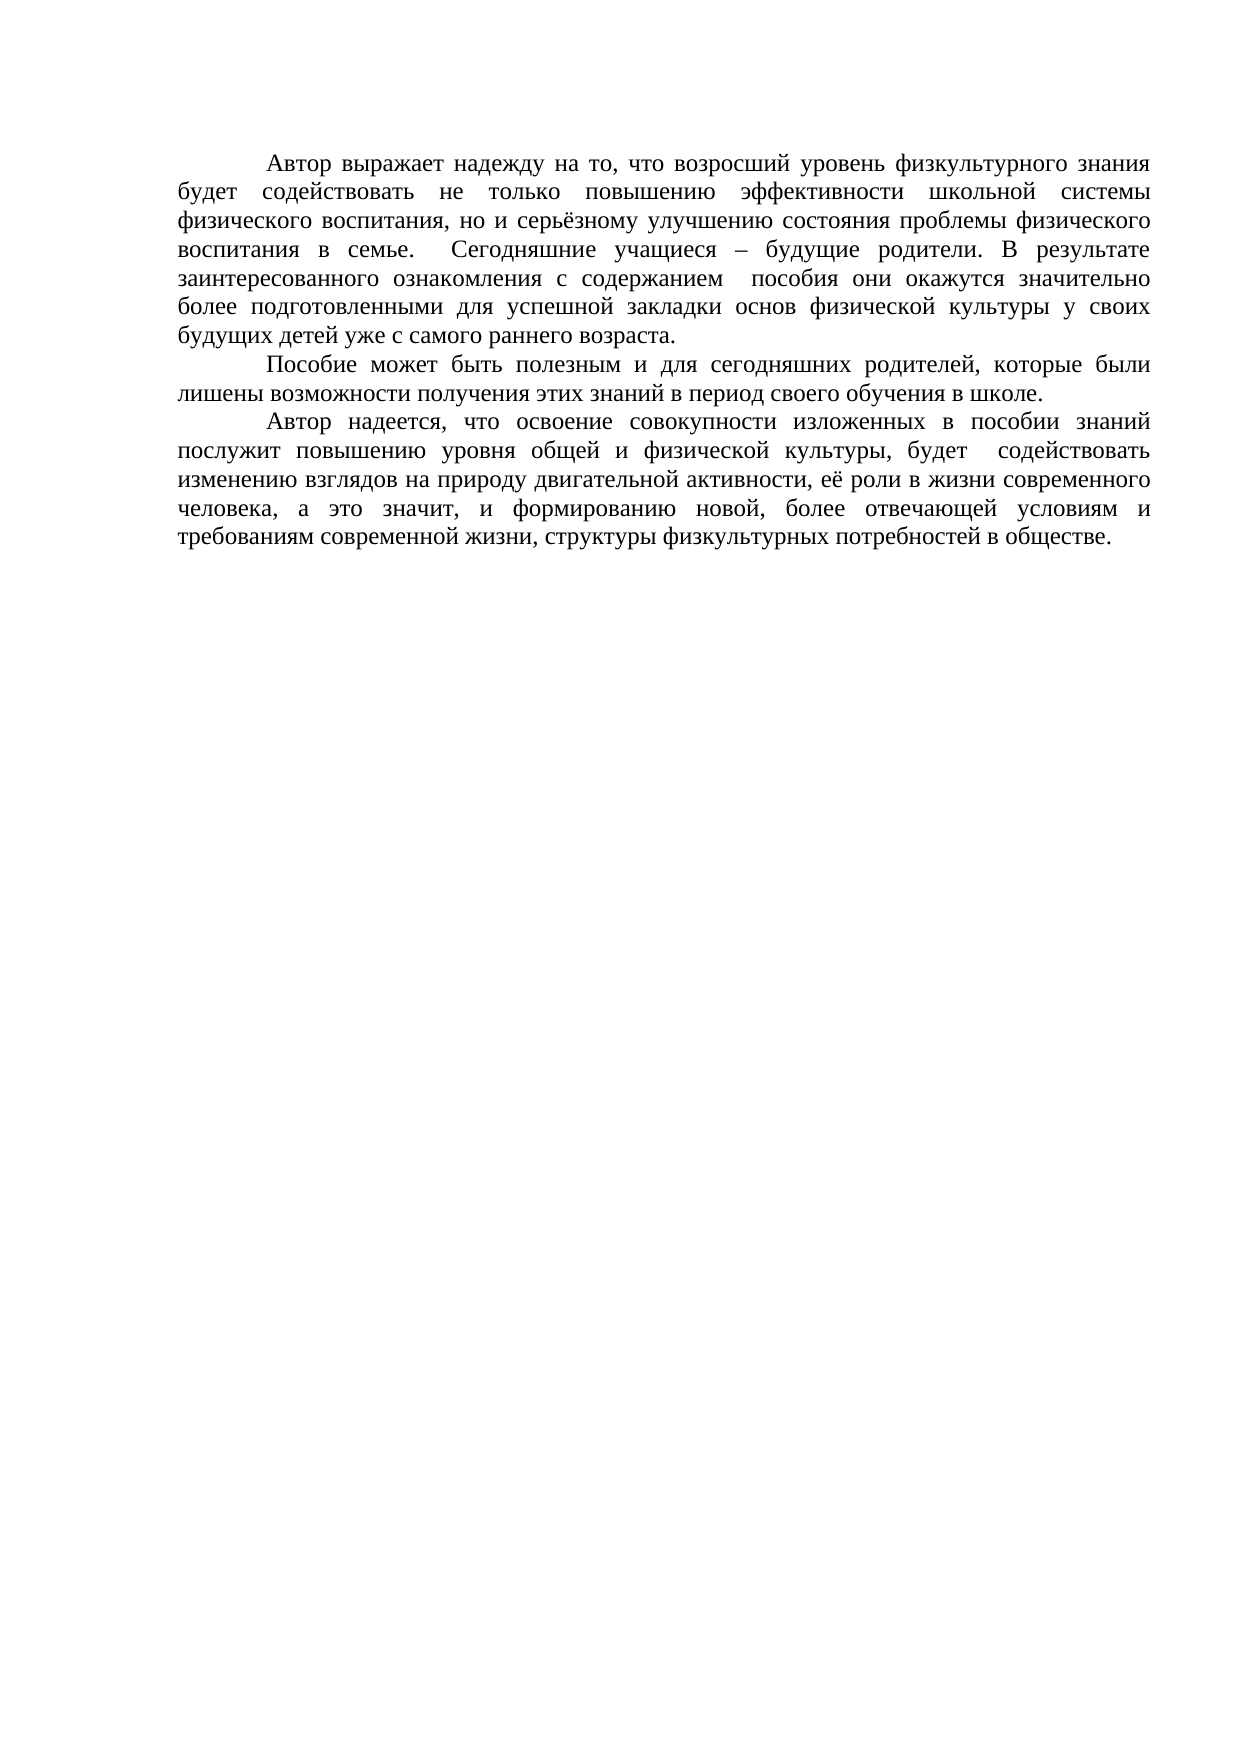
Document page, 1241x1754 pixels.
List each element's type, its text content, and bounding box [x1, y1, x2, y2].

text Автор надеется, что освоение совокупности изложенных в пособии знаний послужит повышению уровня общей и физической культуры, будет содействовать изменению взглядов на природу двигательной активности, её роли в жизни современного человека, а это значит, и формированию новой, более отвечающей условиям и требованиям современной жизни, структуры физкультурных потребностей в обществе. [177, 406, 1152, 550]
text Автор выражает надежду на то, что возросший уровень физкультурного знания будет содействовать не только повышению эффективности школьной системы физического воспитания, но и серьёзному улучшению состояния проблемы физического воспитания в семье. Сегодняшние учащиеся – будущие родители. В результате заинтересованного ознакомления с содержанием пособия они окажутся значительно более подготовленными для успешной закладки основ физической культуры у своих будущих детей уже с самого раннего возраста. [177, 148, 1152, 349]
text Пособие может быть полезным и для сегодняшних родителей, которые были лишены возможности получения этих знаний в период своего обучения в школе. [177, 349, 1152, 406]
